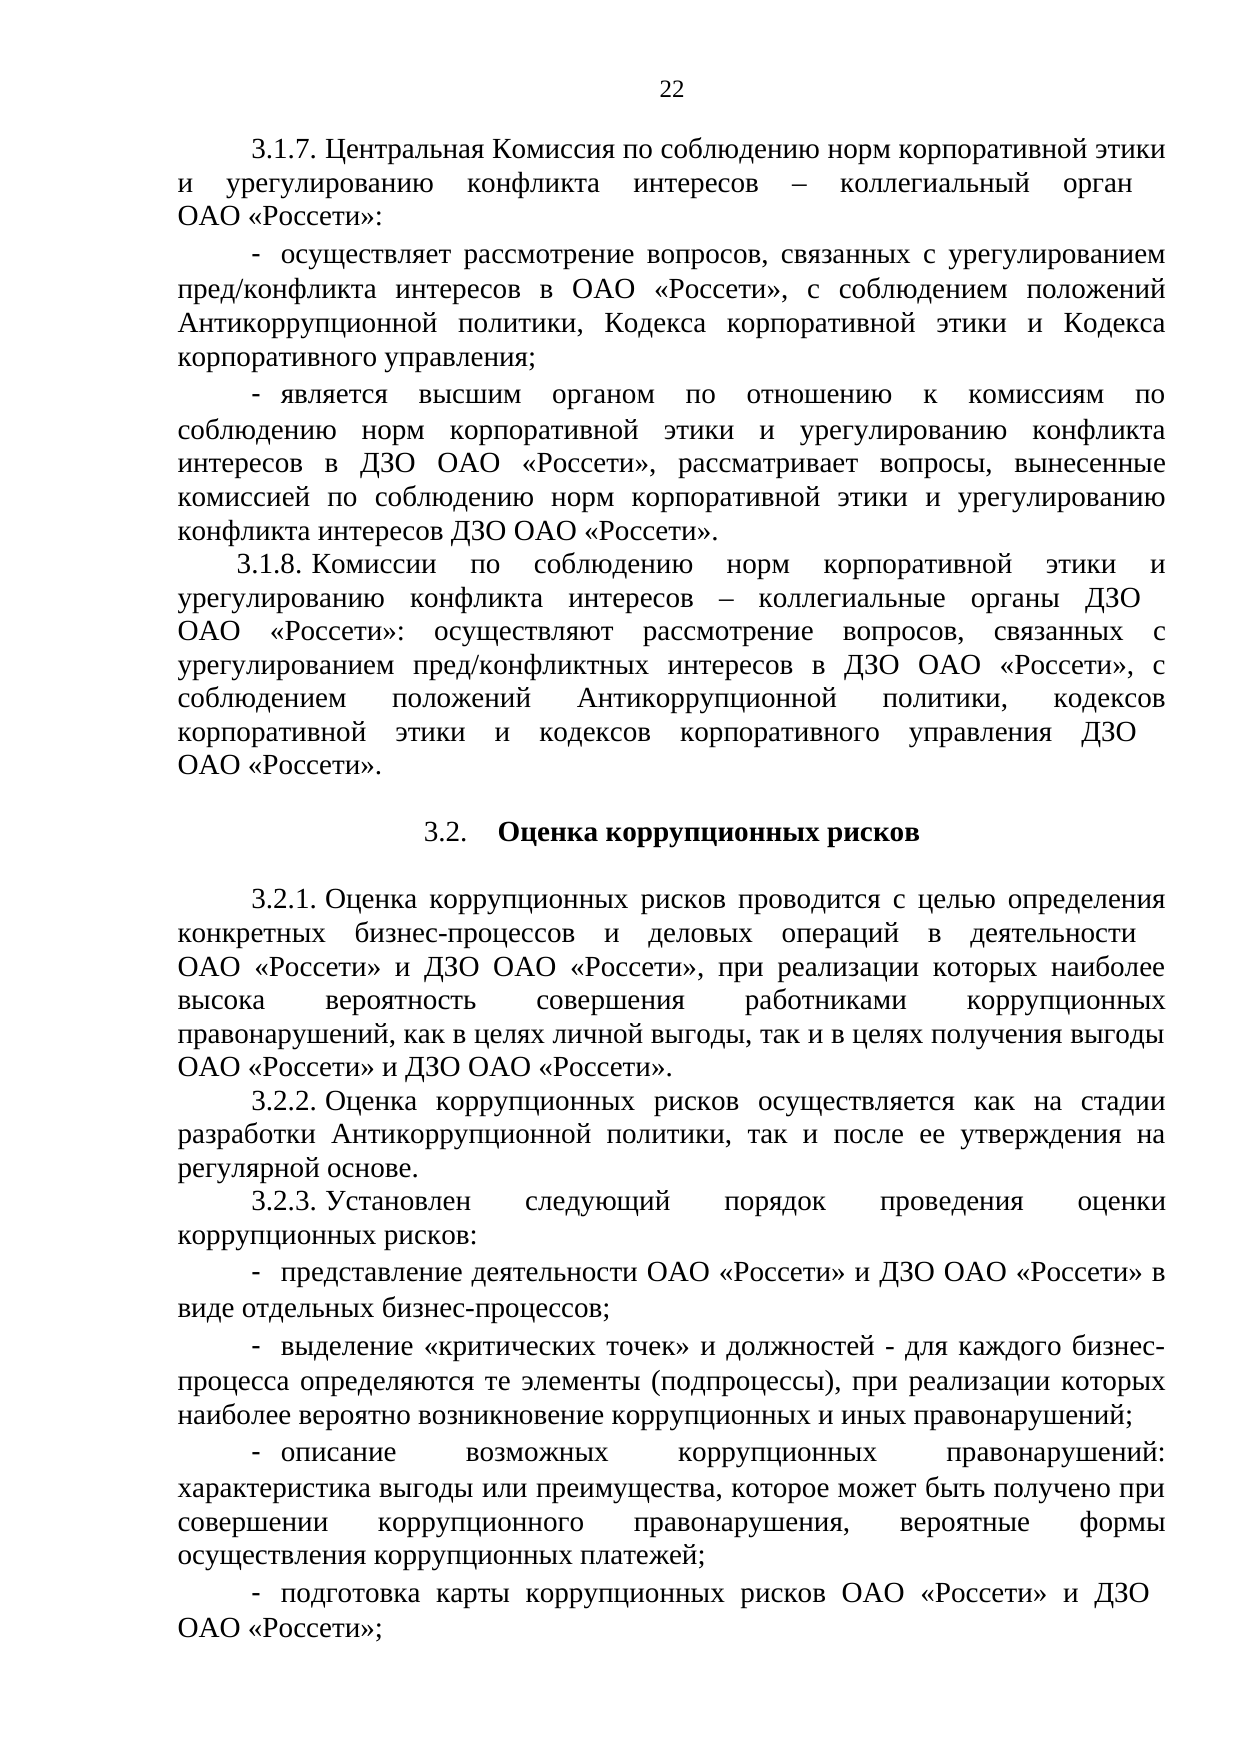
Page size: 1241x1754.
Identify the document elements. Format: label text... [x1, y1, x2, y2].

list подготовка карты коррупционных рисков ОАО «Россети» и ДЗО ОАО «Россети»; [177, 1571, 1166, 1644]
list осуществляет рассмотрение вопросов, связанных с урегулированием пред/конфликта интересов в ОАО «Россети», с соблюдением положений Антикоррупционной политики, Кодекса корпоративной этики и Кодекса корпоративного управления; [177, 232, 1166, 372]
list Установлен следующий порядок проведения оценки коррупционных рисков: [177, 1183, 1166, 1251]
list описание возможных коррупционных правонарушений: характеристика выгоды или преимущества, которое может быть получено при совершении коррупционного правонарушения, вероятные формы осуществления коррупционных платежей; [177, 1431, 1166, 1571]
list Оценка коррупционных рисков проводится с целью определения конкретных бизнес-процессов и деловых операций в деятельности ОАО «Россети» и ДЗО ОАО «Россети», при реализации которых наиболее высока вероятность совершения работниками коррупционных правонарушений, как в целях личной выгоды, так и в целях получения выгоды ОАО «Россети» и ДЗО ОАО «Россети». [177, 882, 1166, 1083]
list выделение «критических точек» и должностей - для каждого бизнес-процесса определяются те элементы (подпроцессы), при реализации которых наиболее вероятно возникновение коррупционных и иных правонарушений; [177, 1324, 1166, 1431]
list Оценка коррупционных рисков осуществляется как на стадии разработки Антикоррупционной политики, так и после ее утверждения на регулярной основе. [177, 1083, 1166, 1183]
list Оценка коррупционных рисков [177, 814, 1166, 848]
list является высшим органом по отношению к комиссиям по соблюдению норм корпоративной этики и урегулированию конфликта интересов в ДЗО ОАО «Россети», рассматривает вопросы, вынесенные комиссией по соблюдению норм корпоративной этики и урегулированию конфликта интересов ДЗО ОАО «Россети». [177, 372, 1166, 546]
list Комиссии по соблюдению норм корпоративной этики и урегулированию конфликта интересов – коллегиальные органы ДЗО ОАО «Россети»: осуществляют рассмотрение вопросов, связанных с урегулированием пред/конфликтных интересов в ДЗО ОАО «Россети», с соблюдением положений Антикоррупционной политики, кодексов корпоративной этики и кодексов корпоративного управления ДЗО ОАО «Россети». [177, 546, 1166, 781]
list Центральная Комиссия по соблюдению норм корпоративной этики и урегулированию конфликта интересов – коллегиальный орган ОАО «Россети»: [177, 131, 1166, 232]
list представление деятельности ОАО «Россети» и ДЗО ОАО «Россети» в виде отдельных бизнес-процессов; [177, 1251, 1166, 1324]
